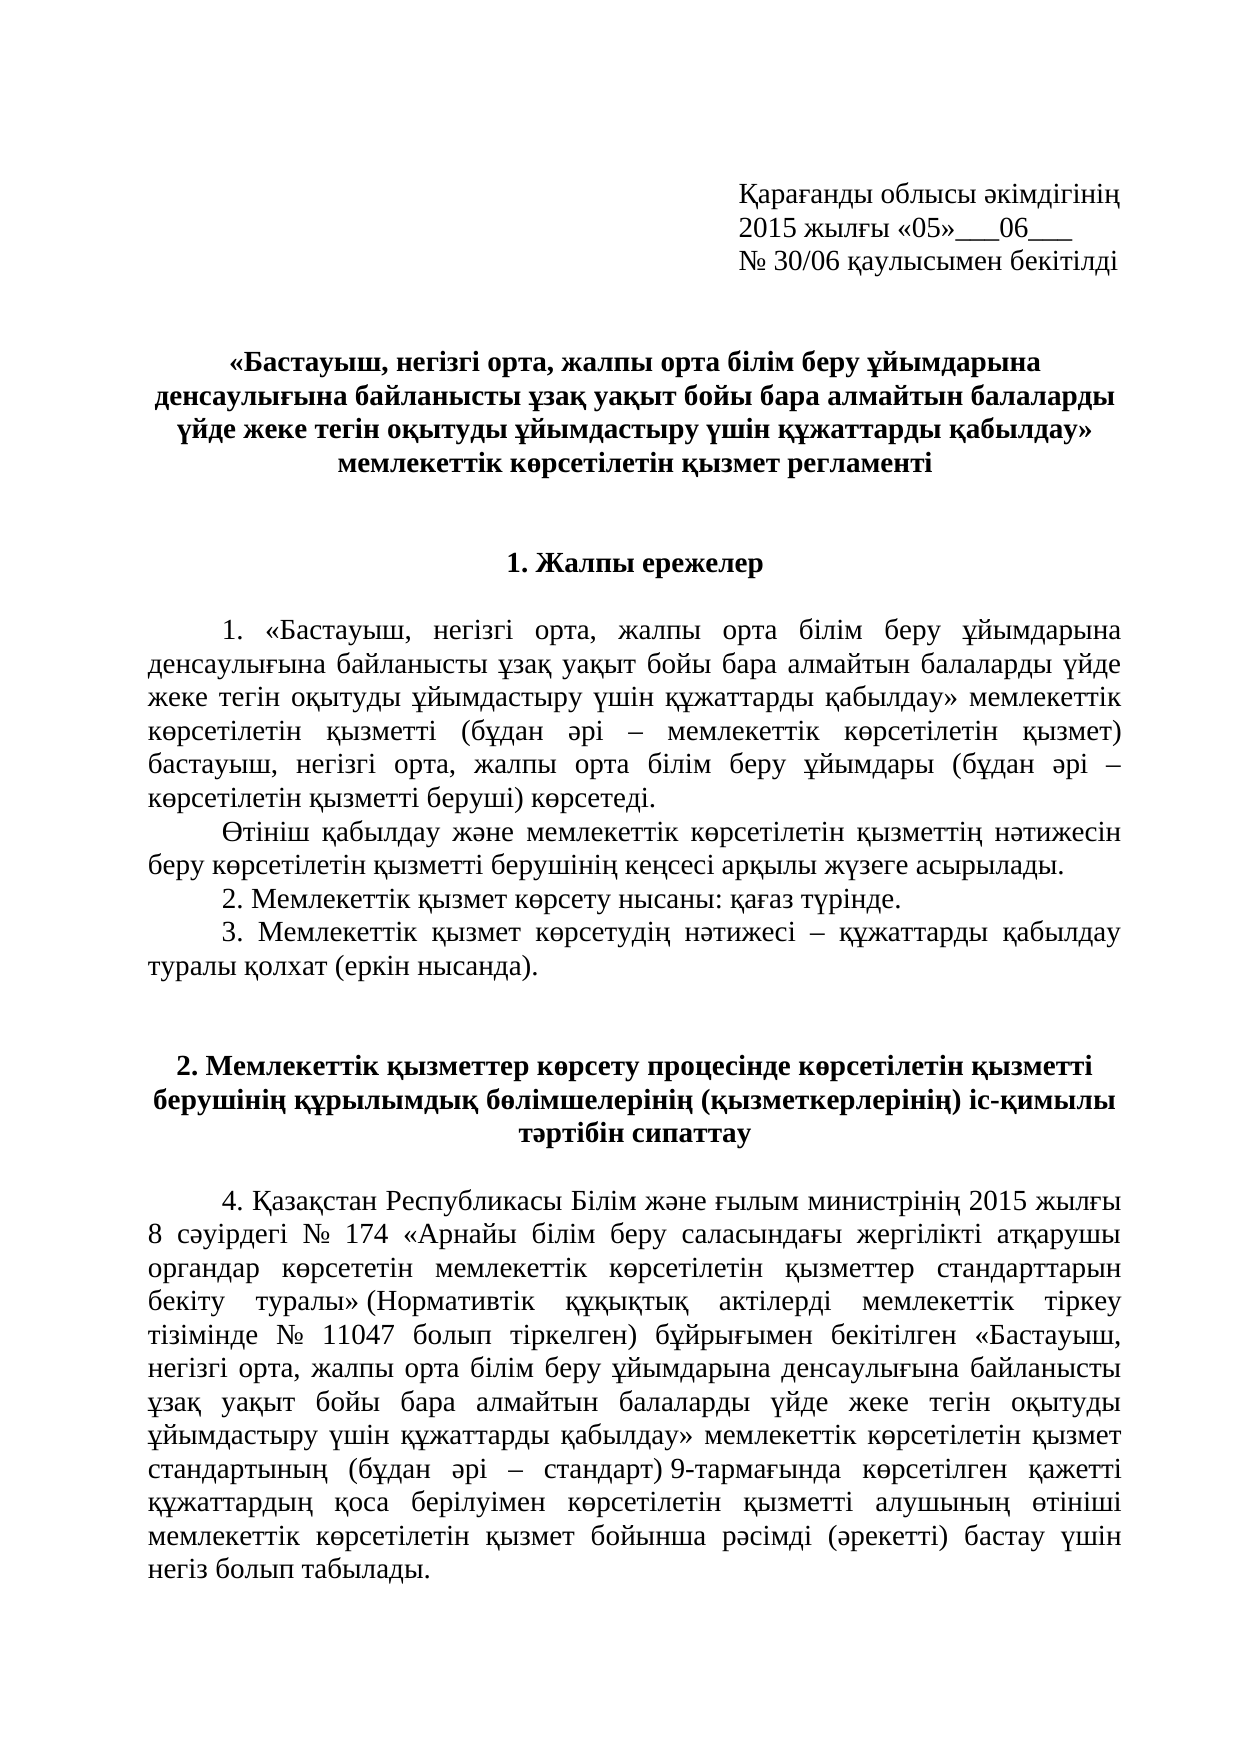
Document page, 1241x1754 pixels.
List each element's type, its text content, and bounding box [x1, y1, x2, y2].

text 1. «Бастауыш, негізгі орта, жалпы орта білім беру ұйымдарына денсаулығына байланысты ұзақ уақыт бойы бара алмайтын балаларды үйде жеке тегін оқытуды ұйымдастыру үшін құжаттарды қабылдау» мемлекеттік көрсетілетін қызметті (бұдан әрі – мемлекеттік көрсетілетін қызмет) бастауыш, негізгі орта, жалпы орта білім беру ұйымдары (бұдан әрі – көрсетілетін қызметті беруші) көрсетеді. [148, 612, 1122, 814]
text 1. Жалпы ережелер [148, 545, 1122, 579]
text 4. Қазақстан Республикасы Білім және ғылым министрінің 2015 жылғы 8 сәуірдегі № 174 «Арнайы білім беру саласындағы жергілікті атқарушы органдар көрсететін мемлекеттік көрсетілетін қызметтер стандарттарын бекіту туралы» (Нормативтік құқықтық актілерді мемлекеттік тіркеу тізімінде № 11047 болып тіркелген) бұйрығымен бекітілген «Бастауыш, негізгі орта, жалпы орта білім беру ұйымдарына денсаулығына байланысты ұзақ уақыт бойы бара алмайтын балаларды үйде жеке тегін оқытуды ұйымдастыру үшін құжаттарды қабылдау» мемлекеттік көрсетілетін қызмет стандартының (бұдан әрі – стандарт) 9-тармағында көрсетілген қажетті құжаттардың қоса берілуімен көрсетілетін қызметті алушының өтініші мемлекеттік көрсетілетін қызмет бойынша рәсімді (әрекетті) бастау үшін негіз болып табылады. [148, 1183, 1122, 1585]
text Өтініш қабылдау және мемлекеттік көрсетілетін қызметтің нәтижесін беру көрсетілетін қызметті берушінің кеңсесі арқылы жүзеге асырылады. [148, 814, 1122, 881]
text «Бастауыш, негізгі орта, жалпы орта білім беру ұйымдарына денсаулығына байланысты ұзақ уақыт бойы бара алмайтын балаларды үйде жеке тегін оқытуды ұйымдастыру үшін құжаттарды қабылдау» мемлекеттік көрсетілетін қызмет регламенті [148, 344, 1122, 478]
text 3. Мемлекеттік қызмет көрсетудің нәтижесі – құжаттарды қабылдау туралы қолхат (еркін нысанда). [148, 914, 1122, 981]
text 2. Мемлекеттік қызмет көрсету нысаны: қағаз түрінде. [148, 881, 1122, 914]
text Қарағанды облысы әкімдігінің 2015 жылғы «05»___06___ [738, 176, 1122, 243]
text 2. Мемлекеттік қызметтер көрсету процесінде көрсетілетін қызметті берушінің құрылымдық бөлімшелерінің (қызметкерлерінің) іс-қимылы тәртібін сипаттау [148, 1048, 1122, 1149]
text № 30/06 қаулысымен бекітілді [738, 243, 1122, 277]
